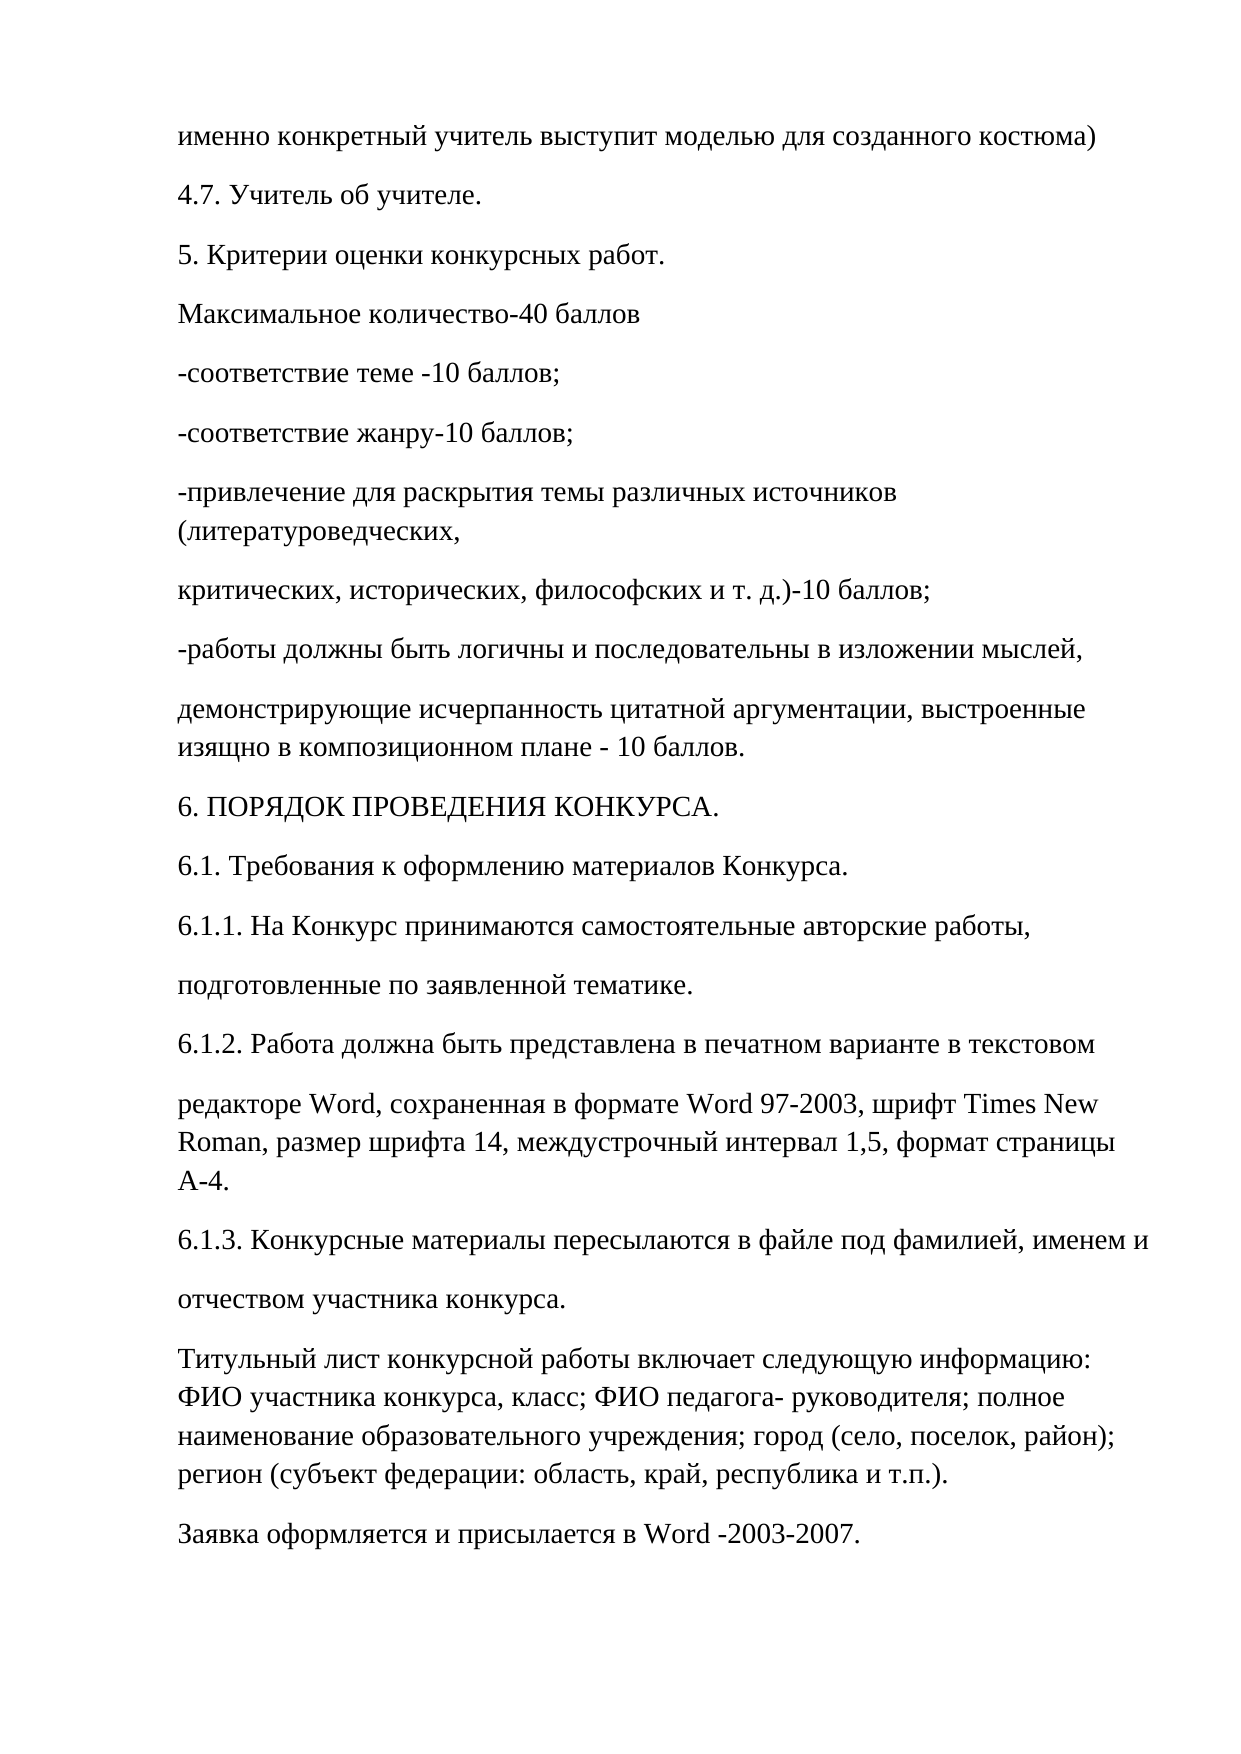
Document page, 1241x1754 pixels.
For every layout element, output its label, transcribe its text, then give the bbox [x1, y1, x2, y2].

text редакторе Word, сохраненная в формате Word 97-2003, шрифт Times New Roman, размер шрифта 14, междустрочный интервал 1,5, формат страницы А-4. [177, 1086, 1152, 1196]
text 5. Критерии оценки конкурсных работ. [177, 237, 1152, 270]
text Заявка оформляется и присылается в Word -2003-2007. [177, 1516, 1152, 1549]
text Титульный лист конкурсной работы включает следующую информацию: ФИО участника конкурса, класс; ФИО педагога- руководителя; полное наименование образовательного учреждения; город (село, поселок, район); регион (субъект федерации: область, край, республика и т.п.). [177, 1341, 1152, 1490]
text 6.1.2. Работа должна быть представлена в печатном варианте в текстовом [177, 1026, 1152, 1060]
text 6.1.3. Конкурсные материалы пересылаются в файле под фамилией, именем и [177, 1222, 1152, 1256]
text Максимальное количество-40 баллов [177, 296, 1152, 330]
text 6. ПОРЯДОК ПРОВЕДЕНИЯ КОНКУРСА. [177, 789, 1152, 822]
text -соответствие теме -10 баллов; [177, 356, 1152, 389]
text 6.1. Требования к оформлению материалов Конкурса. [177, 848, 1152, 882]
text -работы должны быть логичны и последовательны в изложении мыслей, [177, 632, 1152, 665]
text именно конкретный учитель выступит моделью для созданного костюма) [177, 118, 1152, 152]
text критических, исторических, философских и т. д.)-10 баллов; [177, 572, 1152, 606]
text 4.7. Учитель об учителе. [177, 177, 1152, 211]
text -соответствие жанру-10 баллов; [177, 415, 1152, 448]
text -привлечение для раскрытия темы различных источников (литературоведческих, [177, 474, 1152, 546]
text подготовленные по заявленной тематике. [177, 967, 1152, 1001]
text демонстрирующие исчерпанность цитатной аргументации, выстроенные изящно в композиционном плане - 10 баллов. [177, 691, 1152, 763]
text 6.1.1. На Конкурс принимаются самостоятельные авторские работы, [177, 908, 1152, 941]
text отчеством участника конкурса. [177, 1282, 1152, 1315]
